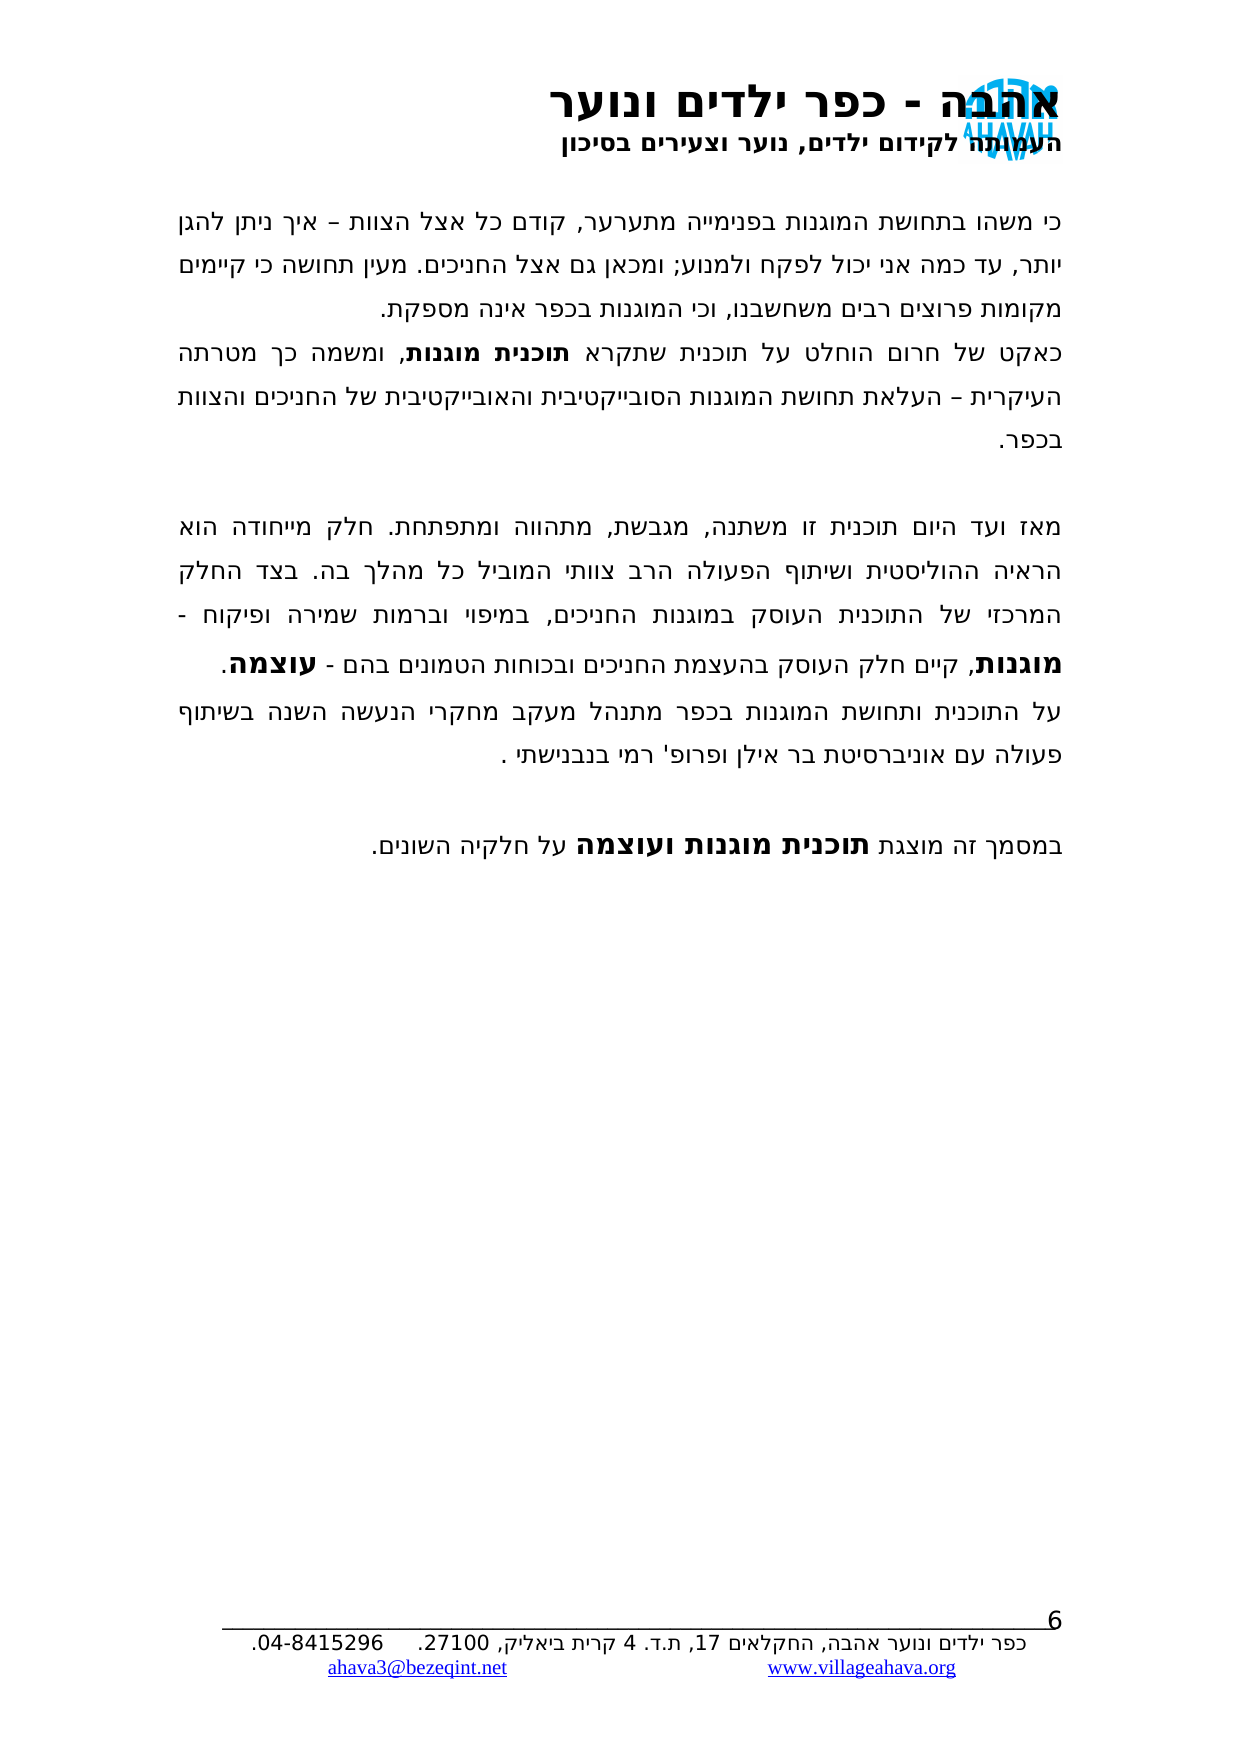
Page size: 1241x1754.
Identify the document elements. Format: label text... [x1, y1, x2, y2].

picture [965, 101, 976, 112]
text מאז ועד היום תוכנית זו משתנה, מגבשת, מתהווה ומתפתחת. חלק מייחודה הוא הראיה ההוליסטית ושיתוף הפעולה הרב צוותי המוביל כל מהלך בה. בצד החלק המרכזי של התוכנית העוסק במוגנות החניכים, במיפוי וברמות שמירה ופיקוח - מוגנות, קיים חלק העוסק בהעצמת החניכים ובכוחות הטמונים בהם - עוצמה. [177, 512, 1063, 680]
text על התוכנית ותחושת המוגנות בכפר מתנהל מעקב מחקרי הנעשה השנה בשיתוף פעולה עם אוניברסיטת בר אילן ופרופ' רמי בנבנישתי . [177, 697, 1063, 770]
text כאקט של חרום הוחלט על תוכנית שתקרא תוכנית מוגנות, ומשמה כך מטרתה העיקרית – העלאת תחושת המוגנות הסובייקטיבית והאובייקטיבית של החניכים והצוות בכפר. [177, 338, 1063, 455]
picture [957, 75, 1063, 164]
text במסמך זה מוצגת תוכנית מוגנות ועוצמה על חלקיה השונים. [177, 828, 1063, 862]
